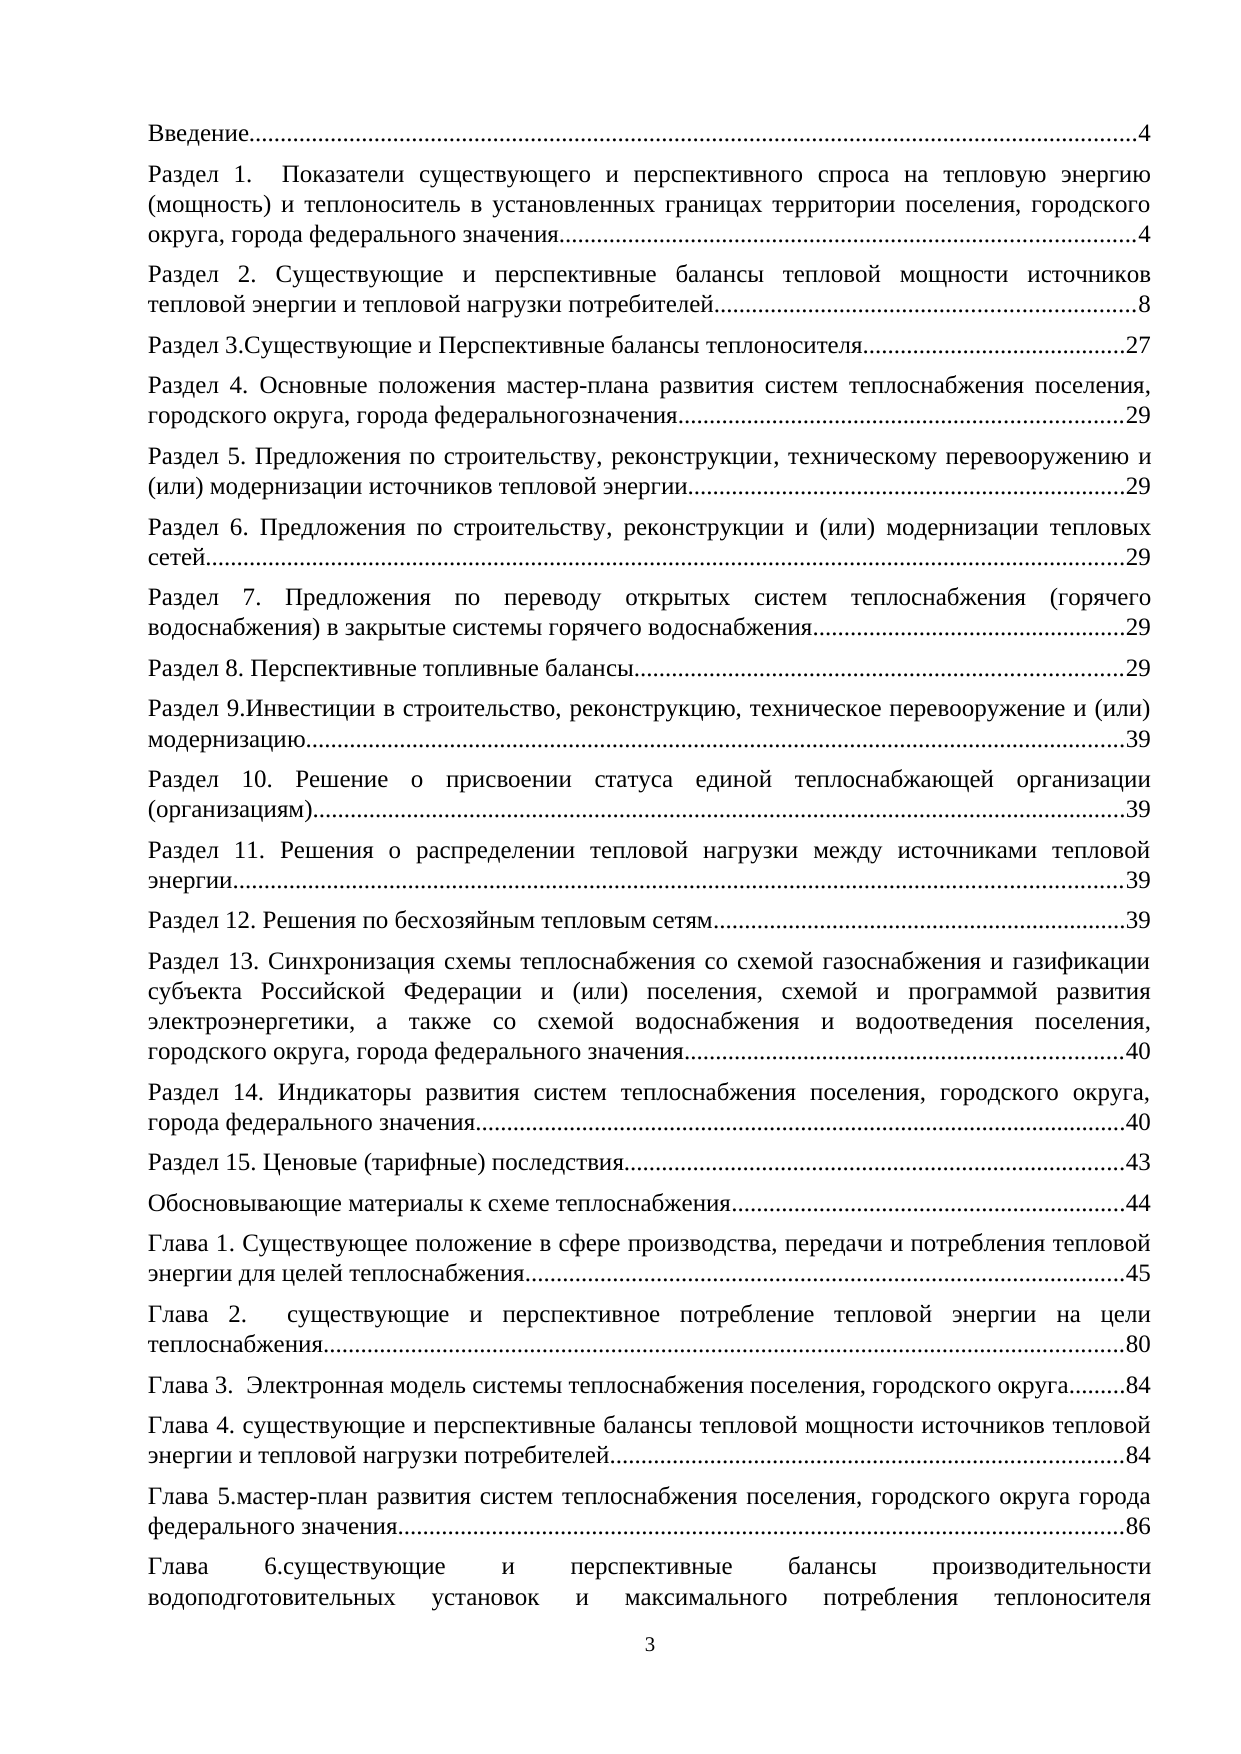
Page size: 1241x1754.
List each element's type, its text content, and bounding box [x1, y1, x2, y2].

text Раздел 3.Существующие и Перспективные балансы теплоносителя 27 [148, 330, 1152, 359]
text Раздел 15. Ценовые (тарифные) последствия 43 [148, 1147, 1152, 1176]
text Глава 2. существующие и перспективное потребление тепловой энергии на цели теплоснабжения 80 [148, 1299, 1152, 1358]
text Введение 4 [148, 118, 1152, 147]
text Раздел 13. Синхронизация схемы теплоснабжения со схемой газоснабжения и газификации субъекта Российской Федерации и (или) поселения, схемой и программой развития электроэнергетики, а также со схемой водоснабжения и водоотведения поселения, городского округа, города федерального значения 40 [148, 946, 1152, 1065]
text Обосновывающие материалы к схеме теплоснабжения 44 [148, 1188, 1152, 1217]
text Раздел 12. Решения по бесхозяйным тепловым сетям 39 [148, 905, 1152, 934]
text Раздел 4. Основные положения мастер-плана развития систем теплоснабжения поселения, городского округа, города федеральногозначения 29 [148, 371, 1152, 429]
text Глава 1. Существующее положение в сфере производства, передачи и потребления тепловой энергии для целей теплоснабжения 45 [148, 1228, 1152, 1287]
text Раздел 5. Предложения по строительству, реконструкции, техническому перевооружению и (или) модернизации источников тепловой энергии 29 [148, 441, 1152, 500]
text Глава 3. Электронная модель системы теплоснабжения поселения, городского округа 84 [148, 1370, 1152, 1398]
text Раздел 14. Индикаторы развития систем теплоснабжения поселения, городского округа, города федерального значения 40 [148, 1077, 1152, 1136]
text Раздел 9.Инвестиции в строительство, реконструкцию, техническое перевооружение и (или) модернизацию 39 [148, 693, 1152, 752]
text Раздел 7. Предложения по переводу открытых систем теплоснабжения (горячего водоснабжения) в закрытые системы горячего водоснабжения 29 [148, 582, 1152, 641]
text Раздел 2. Существующие и перспективные балансы тепловой мощности источников тепловой энергии и тепловой нагрузки потребителей 8 [148, 259, 1152, 318]
text Раздел 6. Предложения по строительству, реконструкции и (или) модернизации тепловых сетей 29 [148, 512, 1152, 571]
text Раздел 11. Решения о распределении тепловой нагрузки между источниками тепловой энергии 39 [148, 835, 1152, 894]
text Раздел 8. Перспективные топливные балансы 29 [148, 653, 1152, 682]
text Глава 5.мастер-план развития систем теплоснабжения поселения, городского округа города федерального значения 86 [148, 1481, 1152, 1540]
text Глава 4. существующие и перспективные балансы тепловой мощности источников тепловой энергии и тепловой нагрузки потребителей 84 [148, 1410, 1152, 1469]
text Раздел 1. Показатели существующего и перспективного спроса на тепловую энергию (мощность) и теплоноситель в установленных границах территории поселения, городского округа, города федерального значения 4 [148, 159, 1152, 248]
text Раздел 10. Решение о присвоении статуса единой теплоснабжающей организации (организациям) 39 [148, 764, 1152, 823]
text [148, 1551, 1152, 1610]
